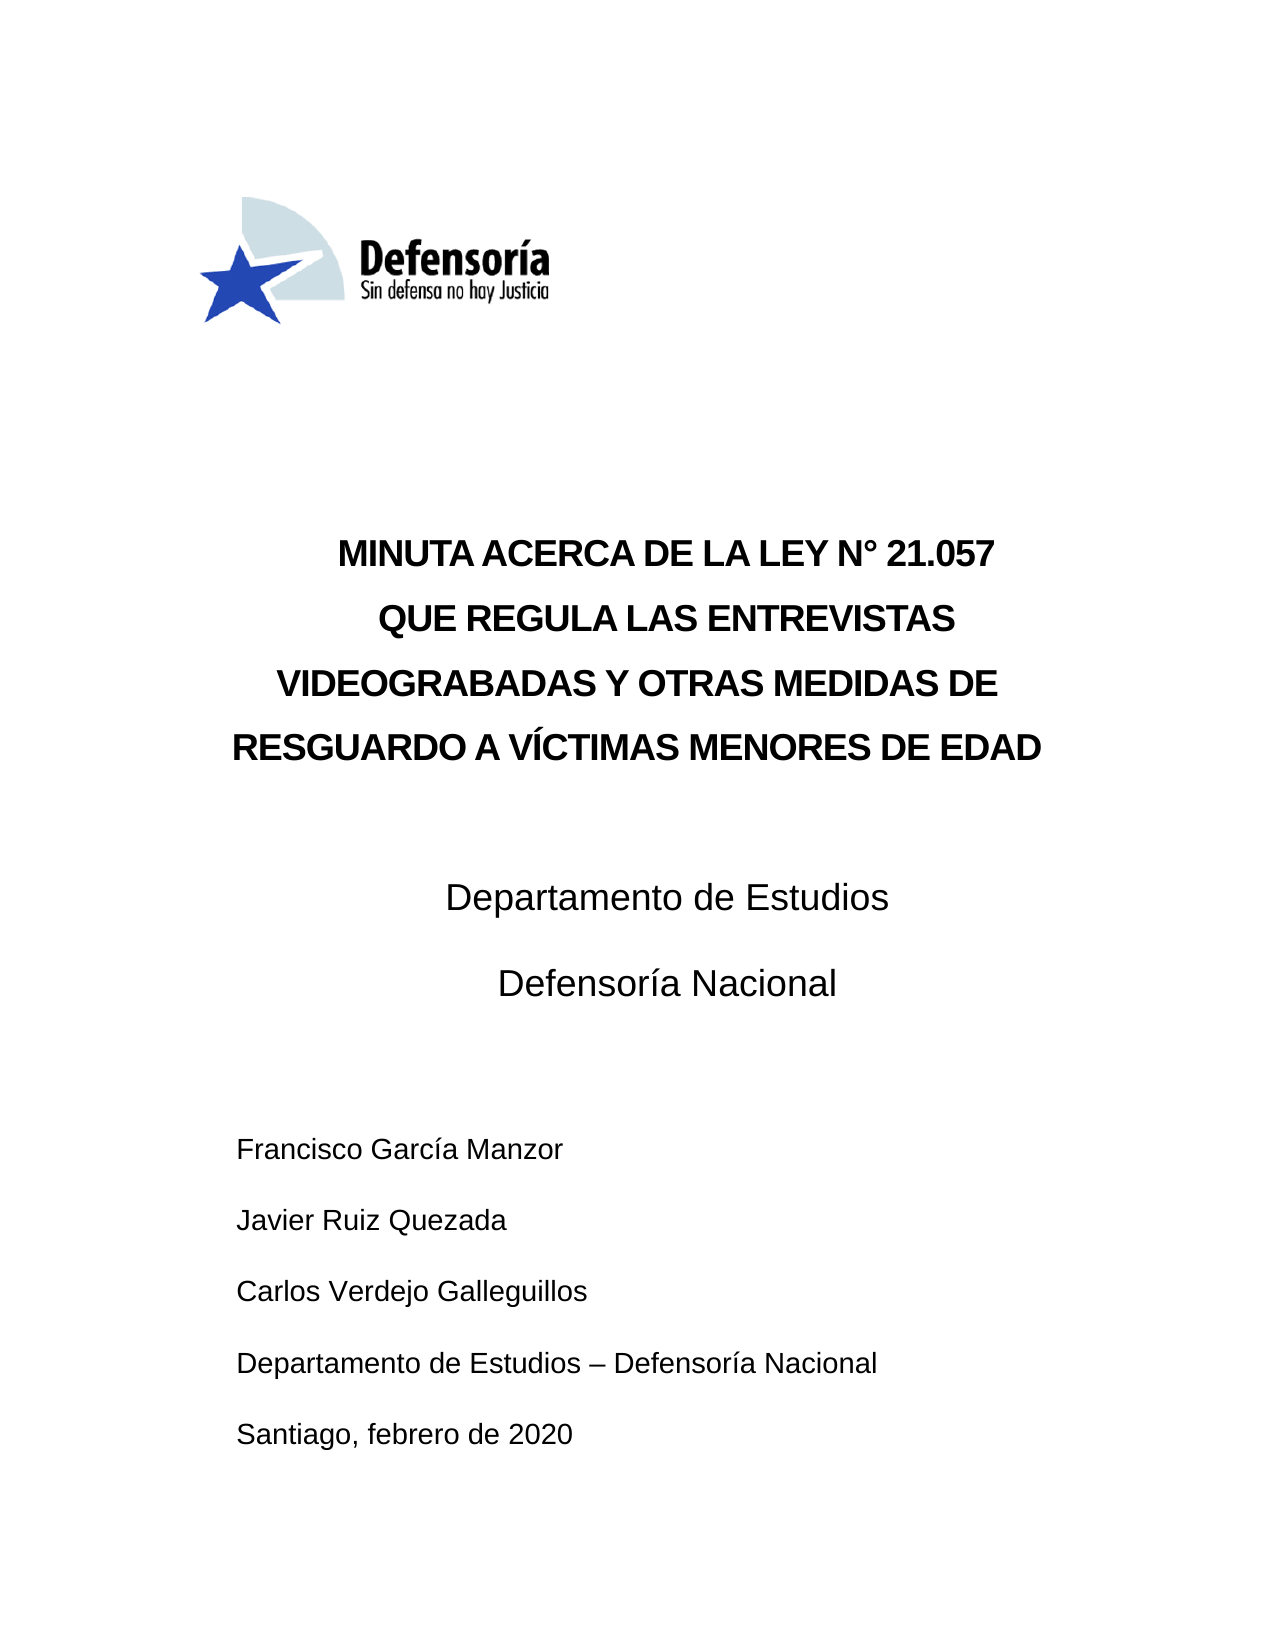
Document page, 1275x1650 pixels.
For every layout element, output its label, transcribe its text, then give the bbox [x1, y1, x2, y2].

text Carlos Verdejo Galleguillos [177, 1274, 1098, 1308]
picture [177, 145, 572, 392]
text Defensoría Nacional [177, 961, 1098, 1004]
text Departamento de Estudios – Defensoría Nacional [177, 1346, 1098, 1379]
title MINUTA ACERCA DE LA LEY N° 21.057 [177, 531, 1098, 574]
text Francisco García Manzor [177, 1132, 1098, 1166]
text Javier Ruiz Quezada [177, 1203, 1098, 1237]
text Departamento de Estudios [177, 876, 1098, 919]
title QUE REGULA LAS ENTREVISTAS VIDEOGRABADAS Y OTRAS MEDIDAS DE RESGUARDO A VÍCTIMAS MENORES DE EDAD [177, 596, 1098, 768]
text Santiago, febrero de 2020 [177, 1417, 1098, 1450]
